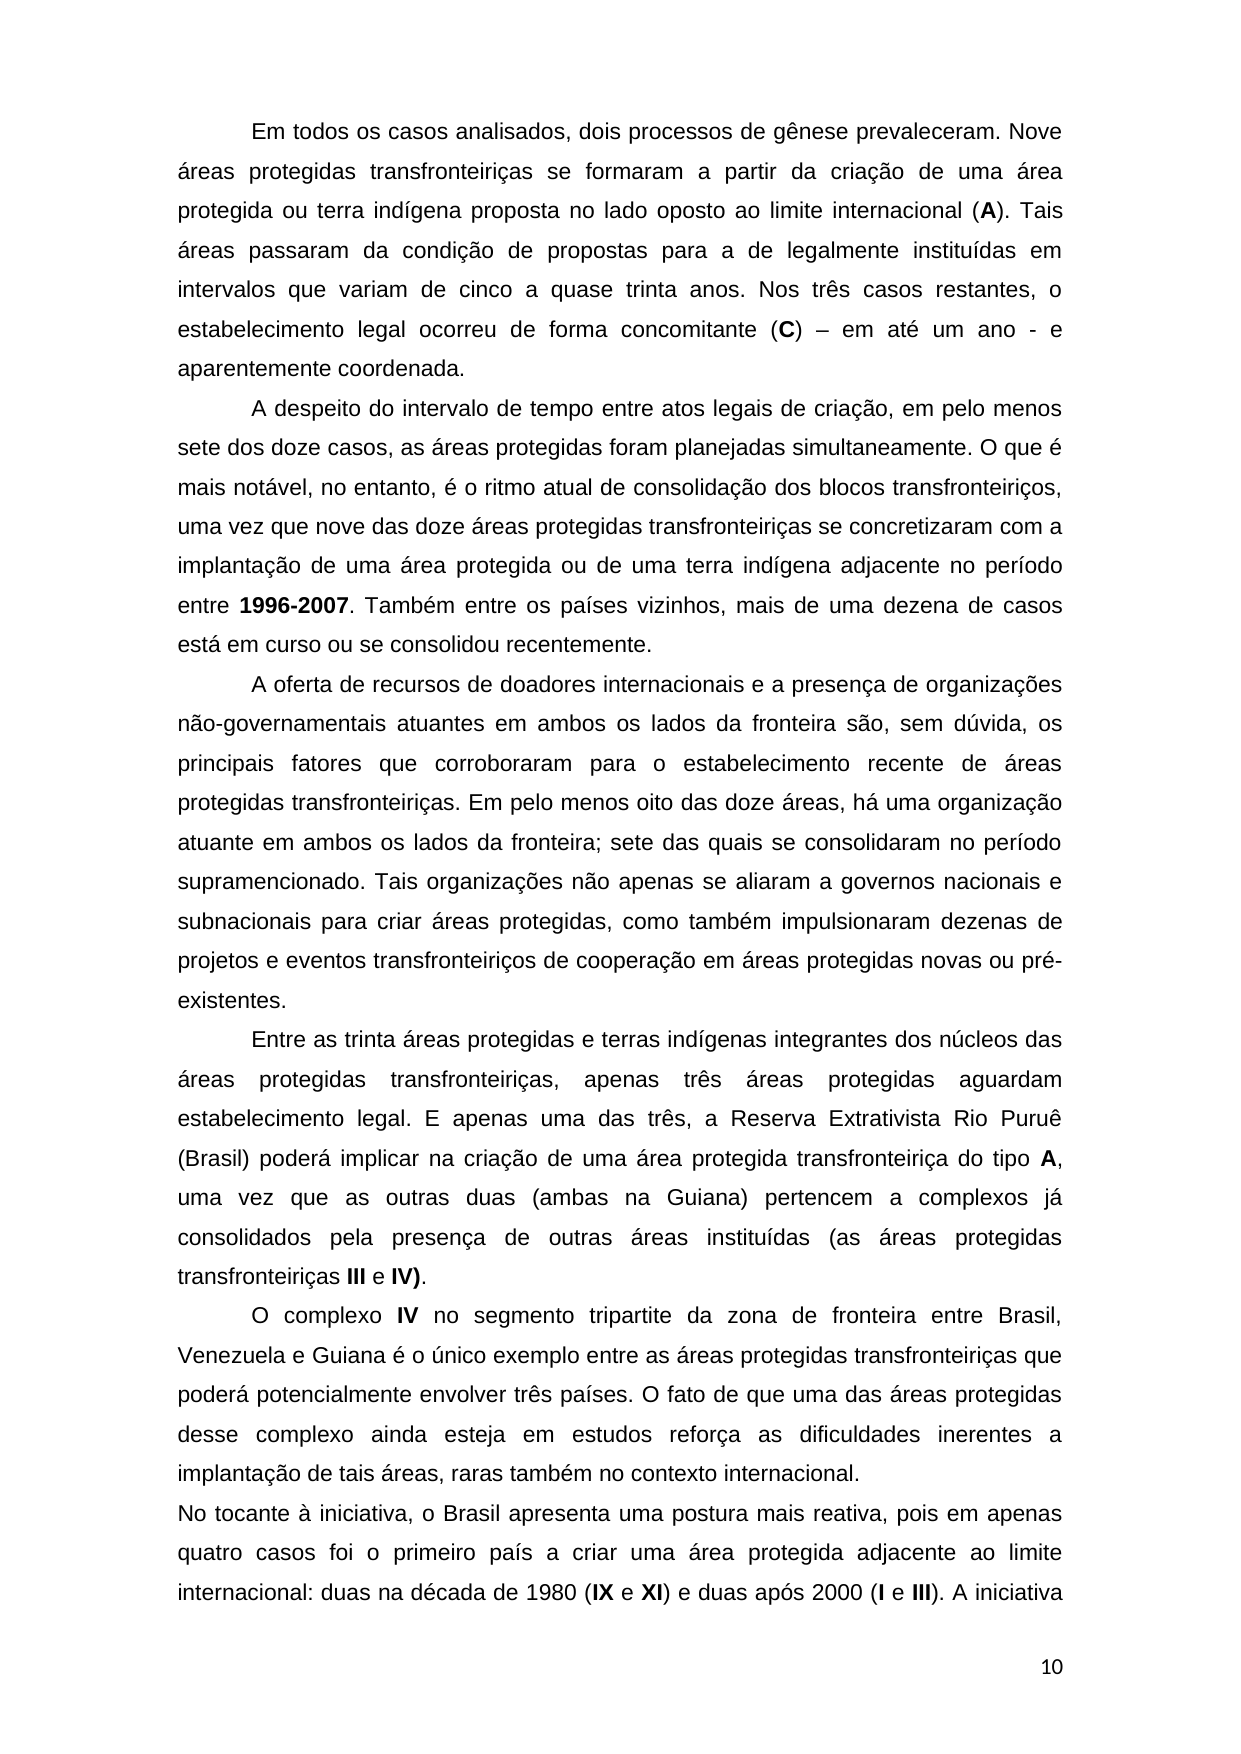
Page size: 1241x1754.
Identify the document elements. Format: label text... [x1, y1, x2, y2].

text A oferta de recursos de doadores internacionais e a presença de organizações não-governamentais atuantes em ambos os lados da fronteira são, sem dúvida, os principais fatores que corroboraram para o estabelecimento recente de áreas protegidas transfronteiriças. Em pelo menos oito das doze áreas, há uma organização atuante em ambos os lados da fronteira; sete das quais se consolidaram no período supramencionado. Tais organizações não apenas se aliaram a governos nacionais e subnacionais para criar áreas protegidas, como também impulsionaram dezenas de projetos e eventos transfronteiriços de cooperação em áreas protegidas novas ou pré-existentes. [177, 671, 1063, 1013]
text O complexo IV no segmento tripartite da zona de fronteira entre Brasil, Venezuela e Guiana é o único exemplo entre as áreas protegidas transfronteiriças que poderá potencialmente envolver três países. O fato de que uma das áreas protegidas desse complexo ainda esteja em estudos reforça as dificuldades inerentes a implantação de tais áreas, raras também no contexto internacional. [177, 1302, 1063, 1487]
text A despeito do intervalo de tempo entre atos legais de criação, em pelo menos sete dos doze casos, as áreas protegidas foram planejadas simultaneamente. O que é mais notável, no entanto, é o ritmo atual de consolidação dos blocos transfronteiriços, uma vez que nove das doze áreas protegidas transfronteiriças se concretizaram com a implantação de uma área protegida ou de uma terra indígena adjacente no período entre 1996-2007. Também entre os países vizinhos, mais de uma dezena de casos está em curso ou se consolidou recentemente. [177, 394, 1063, 658]
text Em todos os casos analisados, dois processos de gênese prevaleceram. Nove áreas protegidas transfronteiriças se formaram a partir da criação de uma área protegida ou terra indígena proposta no lado oposto ao limite internacional (A). Tais áreas passaram da condição de propostas para a de legalmente instituídas em intervalos que variam de cinco a quase trinta anos. Nos três casos restantes, o estabelecimento legal ocorreu de forma concomitante (C) – em até um ano - e aparentemente coordenada. [177, 118, 1063, 381]
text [177, 1500, 1063, 1605]
text Entre as trinta áreas protegidas e terras indígenas integrantes dos núcleos das áreas protegidas transfronteiriças, apenas três áreas protegidas aguardam estabelecimento legal. E apenas uma das três, a Reserva Extrativista Rio Puruê (Brasil) poderá implicar na criação de uma área protegida transfronteiriça do tipo A, uma vez que as outras duas (ambas na Guiana) pertencem a complexos já consolidados pela presença de outras áreas instituídas (as áreas protegidas transfronteiriças III e IV). [177, 1026, 1063, 1289]
